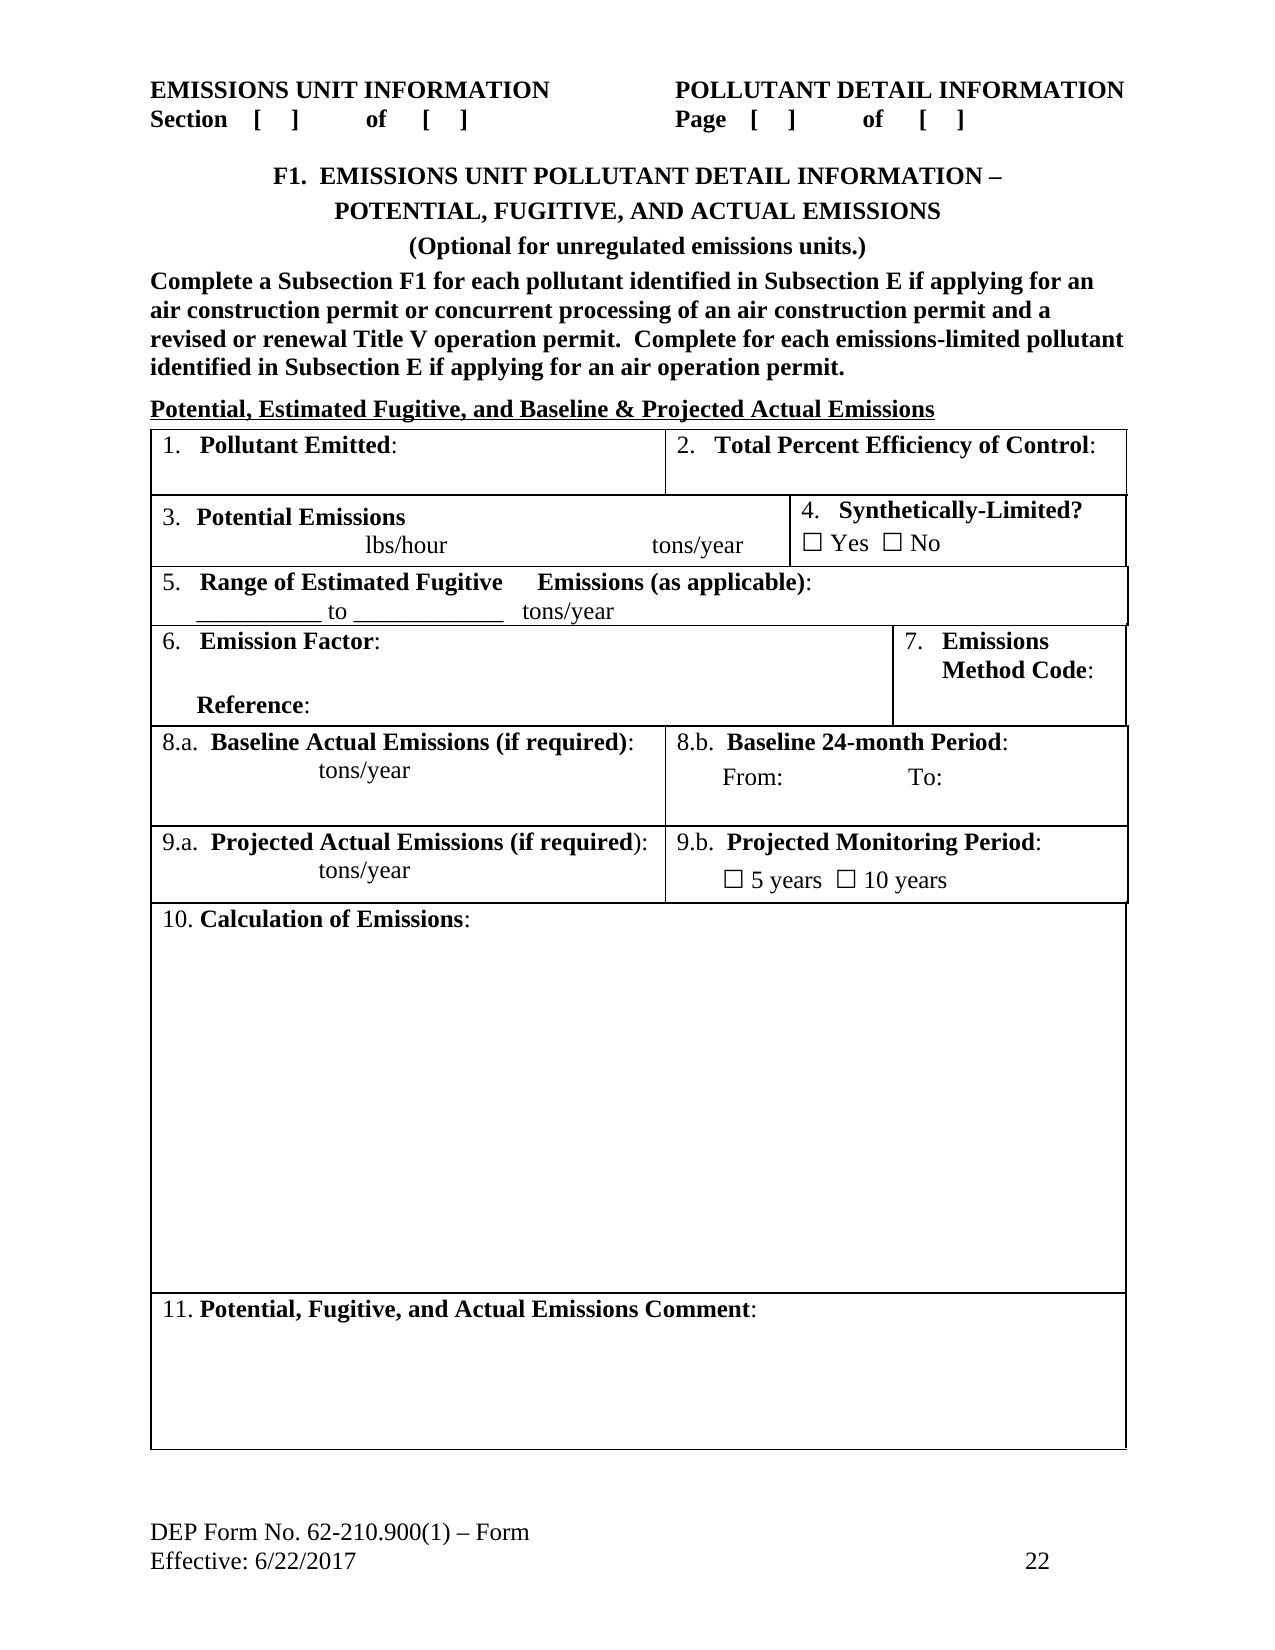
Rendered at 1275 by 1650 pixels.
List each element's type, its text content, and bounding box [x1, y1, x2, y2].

table_cell 5. Range of Estimated Fugitive Emissions (as applicable): __________ to ____________ tons/year [152, 567, 1127, 625]
subtitle F1. EMISSIONS UNIT POLLUTANT DETAIL INFORMATION – [150, 161, 1125, 190]
table_cell 6. Emission Factor: Reference: [152, 626, 892, 725]
text Section [ ] of [ ] Page [ ] of [ ] [150, 104, 1125, 132]
text POTENTIAL, FUGITIVE, AND ACTUAL EMISSIONS [150, 196, 1125, 225]
table_cell 4. Synthetically-Limited? Yes No [791, 496, 1125, 566]
table_header 2. Total Percent Efficiency of Control: [666, 430, 1126, 494]
text Complete a Subsection F1 for each pollutant identified in Subsection E if applying for an air construction permit or concurrent processing of an air construction permit and a revised or renewal Title V operation permit. Complete for each emissions-limited pollutant identified in Subsection E if applying for an air operation permit. [150, 266, 1125, 381]
table_cell 3. Potential Emissions lbs/hour tons/year [152, 496, 789, 566]
table_header 1. Pollutant Emitted: [152, 430, 665, 494]
table_cell 10. Calculation of Emissions: [152, 904, 1125, 1292]
table_cell 11. Potential, Fugitive, and Actual Emissions Comment: [152, 1294, 1125, 1448]
table_cell 7. Emissions Method Code: [894, 626, 1125, 725]
table_cell 9.a. Projected Actual Emissions (if required): tons/year [152, 827, 665, 902]
text Potential, Estimated Fugitive, and Baseline & Projected Actual Emissions [150, 394, 1125, 422]
table_cell 8.a. Baseline Actual Emissions (if required): tons/year [152, 727, 665, 825]
text (Optional for unregulated emissions units.) [150, 231, 1125, 260]
table_cell 8.b. Baseline 24-month Period: From: To: [666, 727, 1127, 825]
text EMISSIONS UNIT INFORMATION POLLUTANT DETAIL INFORMATION [150, 75, 1125, 104]
table_cell 9.b. Projected Monitoring Period: 5 years 10 years [666, 827, 1127, 902]
